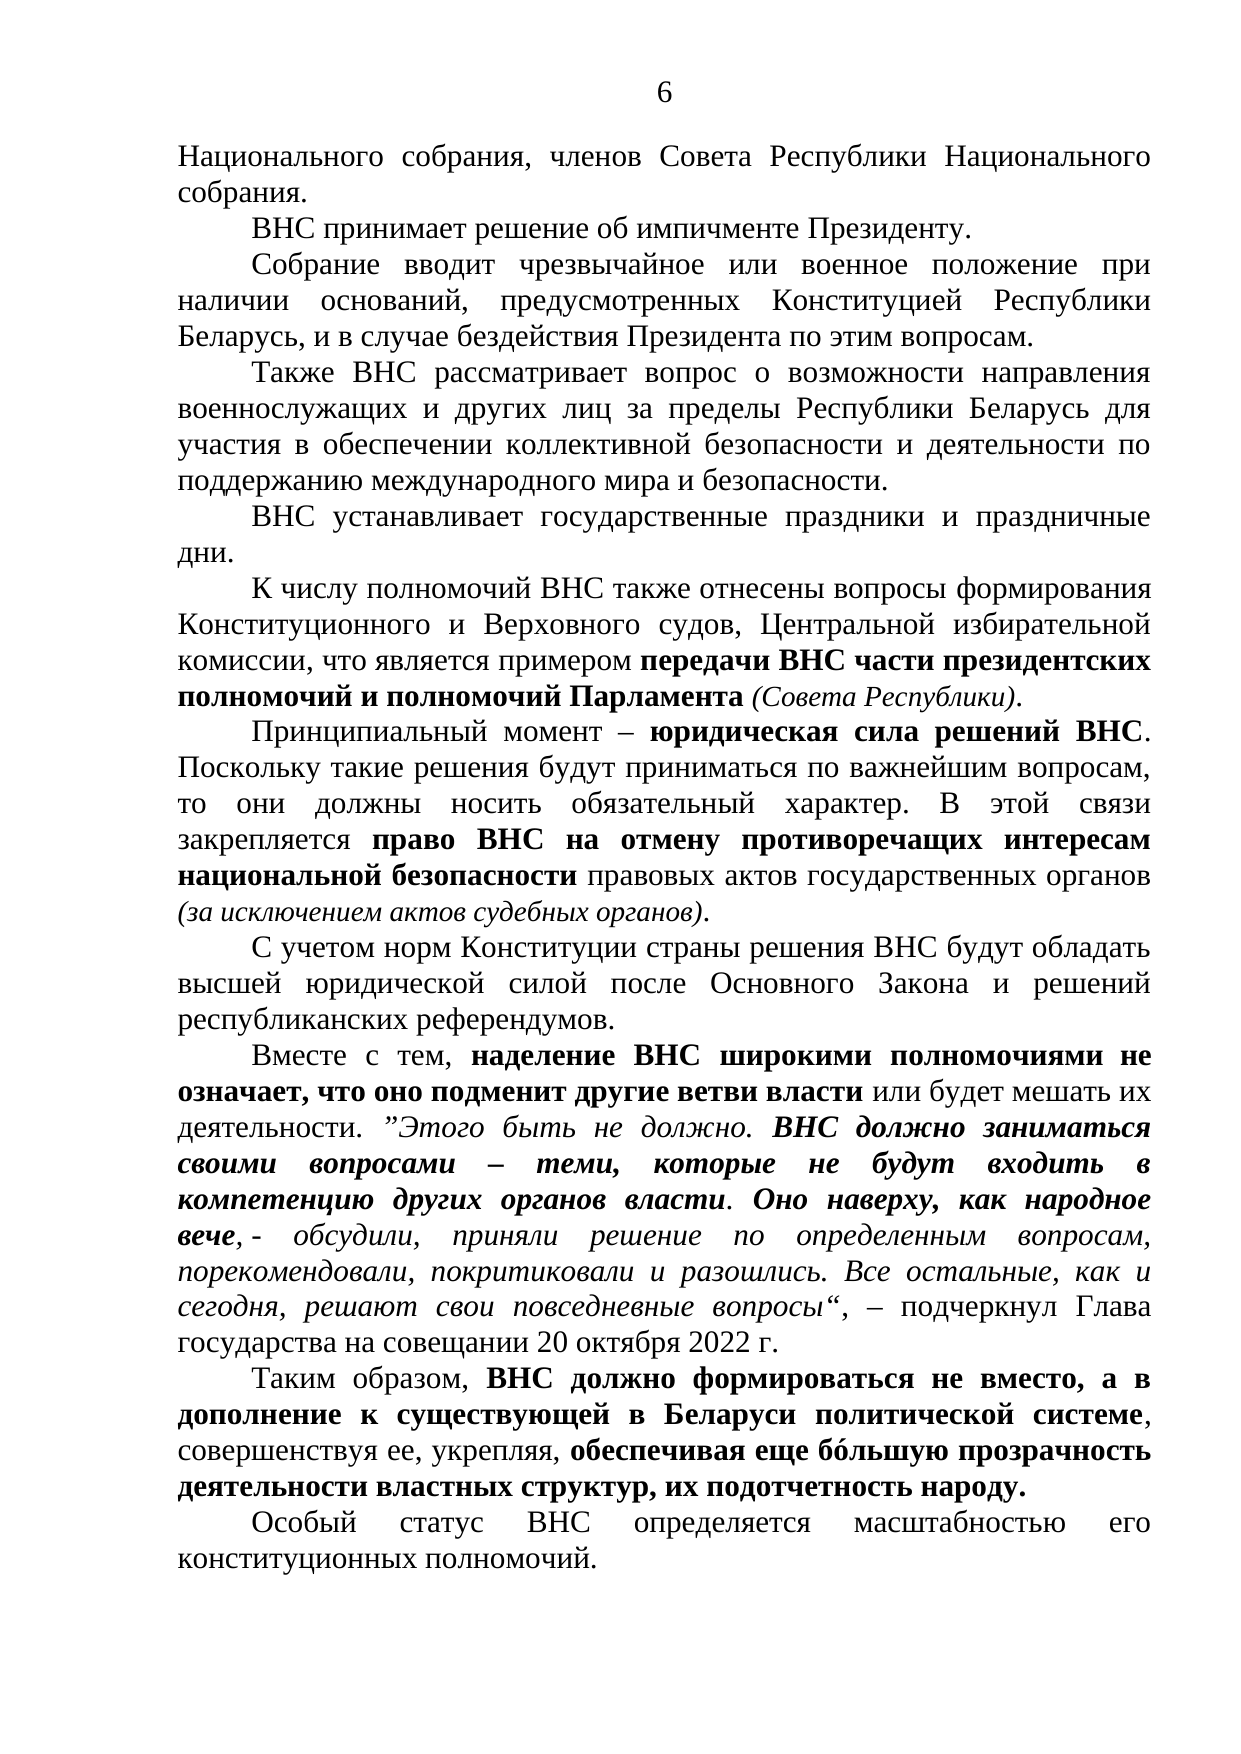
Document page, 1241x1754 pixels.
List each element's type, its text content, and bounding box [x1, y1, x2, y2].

text ВНС принимает решение об импичменте Президенту. [177, 209, 1152, 246]
text С учетом норм Конституции страны решения ВНС будут обладать высшей юридической силой после Основного Закона и решений республиканских референдумов. [177, 928, 1152, 1036]
text К числу полномочий ВНС также отнесены вопросы формирования Конституционного и Верховного судов, Центральной избирательной комиссии, что является примером передачи ВНС части президентских полномочий и полномочий Парламента (Совета Республики). [177, 569, 1152, 713]
text Также ВНС рассматривает вопрос о возможности направления военнослужащих и других лиц за пределы Республики Беларусь для участия в обеспечении коллективной безопасности и деятельности по поддержанию международного мира и безопасности. [177, 353, 1152, 497]
text Таким образом, ВНС должно формироваться не вместо, а в дополнение к существующей в Беларуси политической системе, совершенствуя ее, укрепляя, обеспечивая еще бóльшую прозрачность деятельности властных структур, их подотчетность народу. [177, 1359, 1152, 1503]
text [177, 138, 1152, 209]
text Особый статус ВНС определяется масштабностью его конституционных полномочий. [177, 1503, 1152, 1575]
text Собрание вводит чрезвычайное или военное положение при наличии оснований, предусмотренных Конституцией Республики Беларусь, и в случае бездействия Президента по этим вопросам. [177, 246, 1152, 353]
text Принципиальный момент – юридическая сила решений ВНС. Поскольку такие решения будут приниматься по важнейшим вопросам, то они должны носить обязательный характер. В этой связи закрепляется право ВНС на отмену противоречащих интересам национальной безопасности правовых актов государственных органов (за исключением актов судебных органов). [177, 713, 1152, 928]
text Вместе с тем, наделение ВНС широкими полномочиями не означает, что оно подменит другие ветви власти или будет мешать их деятельности. ”Этого быть не должно. ВНС должно заниматься своими вопросами – теми, которые не будут входить в компетенцию других органов власти. Оно наверху, как народное вече, - обсудили, приняли решение по определенным вопросам, порекомендовали, покритиковали и разошлись. Все остальные, как и сегодня, решают свои повседневные вопросы“, – подчеркнул Глава государства на совещании 20 октября 2022 г. [177, 1036, 1152, 1359]
text ВНС устанавливает государственные праздники и праздничные дни. [177, 497, 1152, 569]
